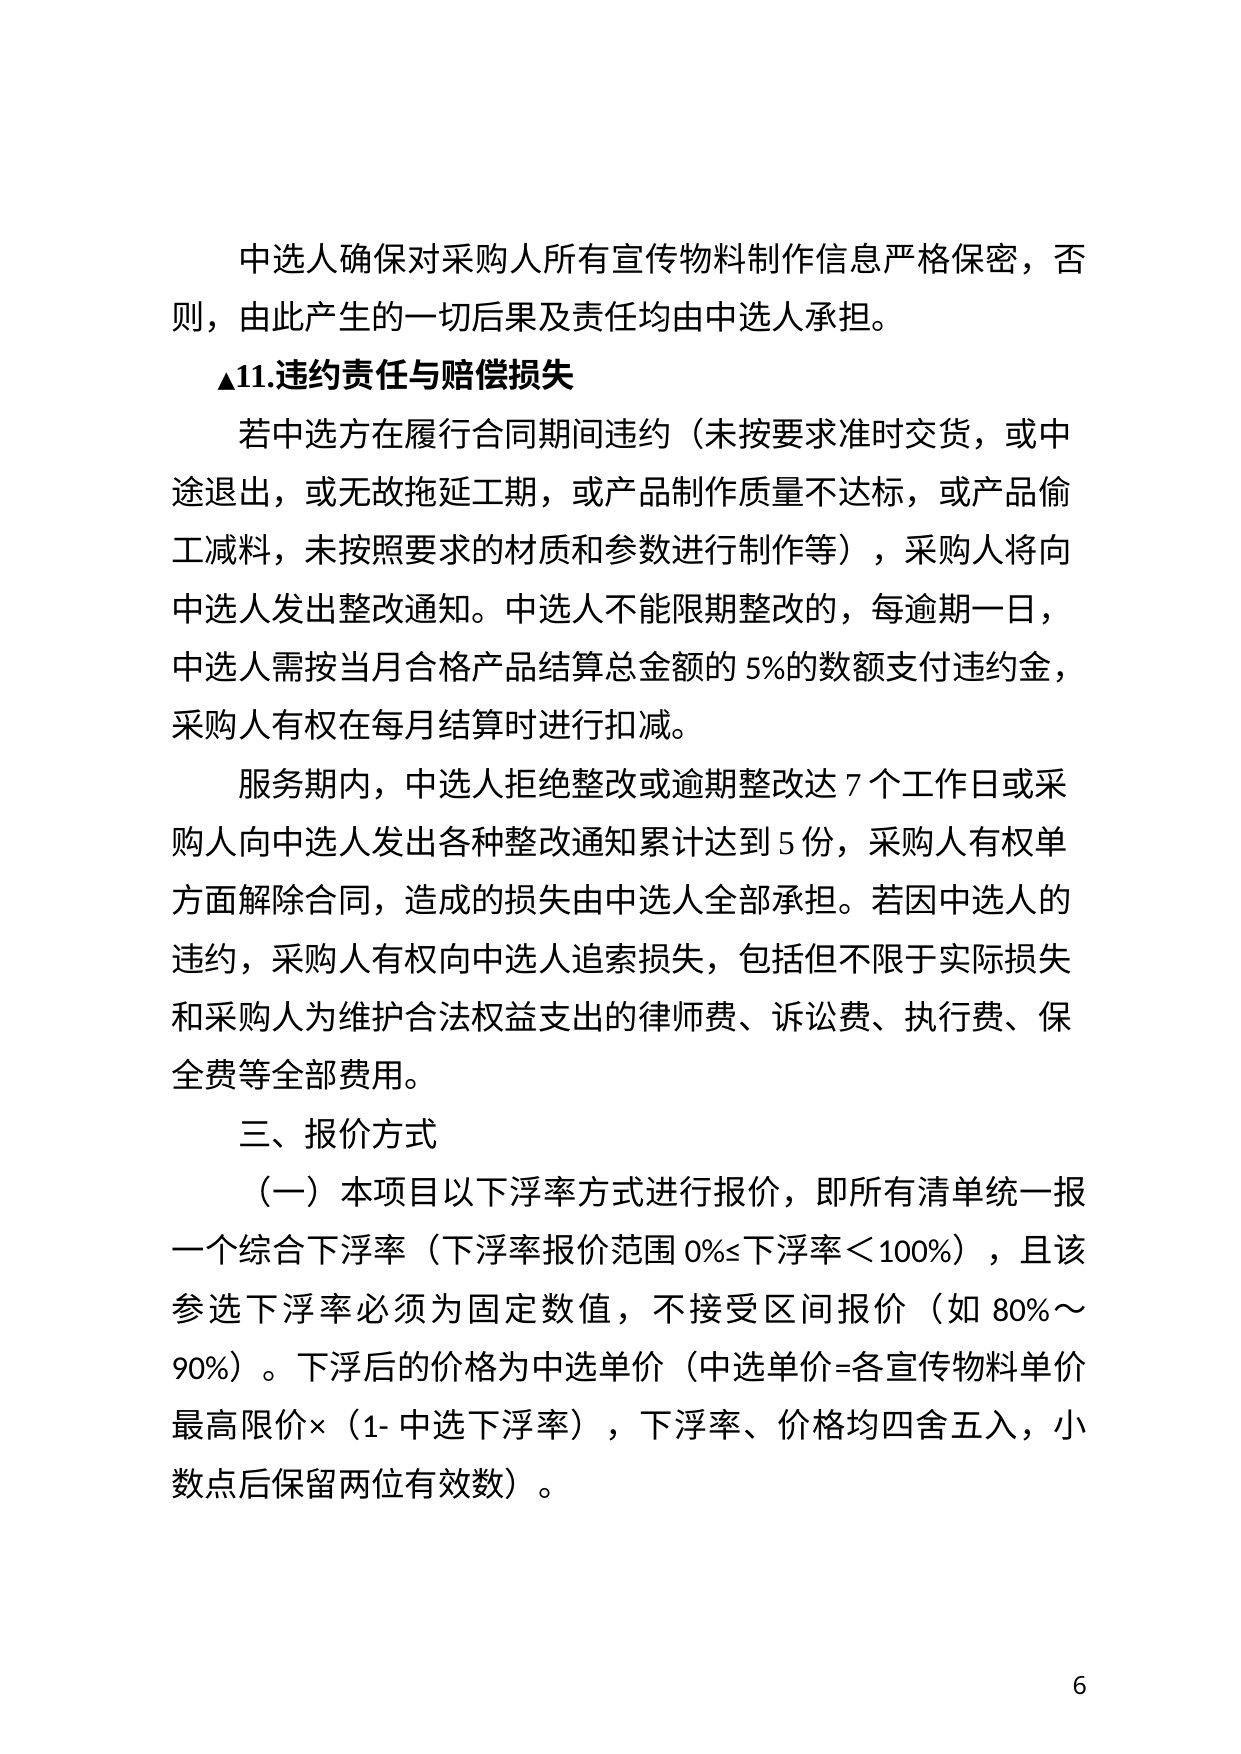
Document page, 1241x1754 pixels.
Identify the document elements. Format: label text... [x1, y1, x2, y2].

list 中选人确保对采购人所有宣传物料制作信息严格保密，否则，由此产生的一切后果及责任均由中选人承担。 [171, 224, 1087, 341]
list 服务期内，中选人拒绝整改或逾期整改达7个工作日或采购人向中选人发出各种整改通知累计达到5份，采购人有权单方面解除合同，造成的损失由中选人全部承担。若因中选人的违约，采购人有权向中选人追索损失，包括但不限于实际损失和采购人为维护合法权益支出的律师费、诉讼费、执行费、保全费等全部费用。 [171, 749, 1087, 1099]
list ▲11.违约责任与赔偿损失 [171, 341, 1087, 399]
text 若中选方在履行合同期间违约（未按要求准时交货，或中途退出，或无故拖延工期，或产品制作质量不达标，或产品偷工减料，未按照要求的材质和参数进行制作等），采购人将向中选人发出整改通知。中选人不能限期整改的，每逾期一日，中选人需按当月合格产品结算总金额的5%的数额支付违约金，采购人有权在每月结算时进行扣减。 [171, 399, 1087, 749]
text 三、报价方式 [171, 1099, 1087, 1158]
list （一）本项目以下浮率方式进行报价，即所有清单统一报一个综合下浮率（下浮率报价范围0%≤下浮率＜100%），且该参选下浮率必须为固定数值，不接受区间报价（如80%～90%）。下浮后的价格为中选单价（中选单价=各宣传物料单价最高限价×（1- 中选下浮率），下浮率、价格均四舍五入，小数点后保留两位有效数）。 [171, 1158, 1087, 1508]
